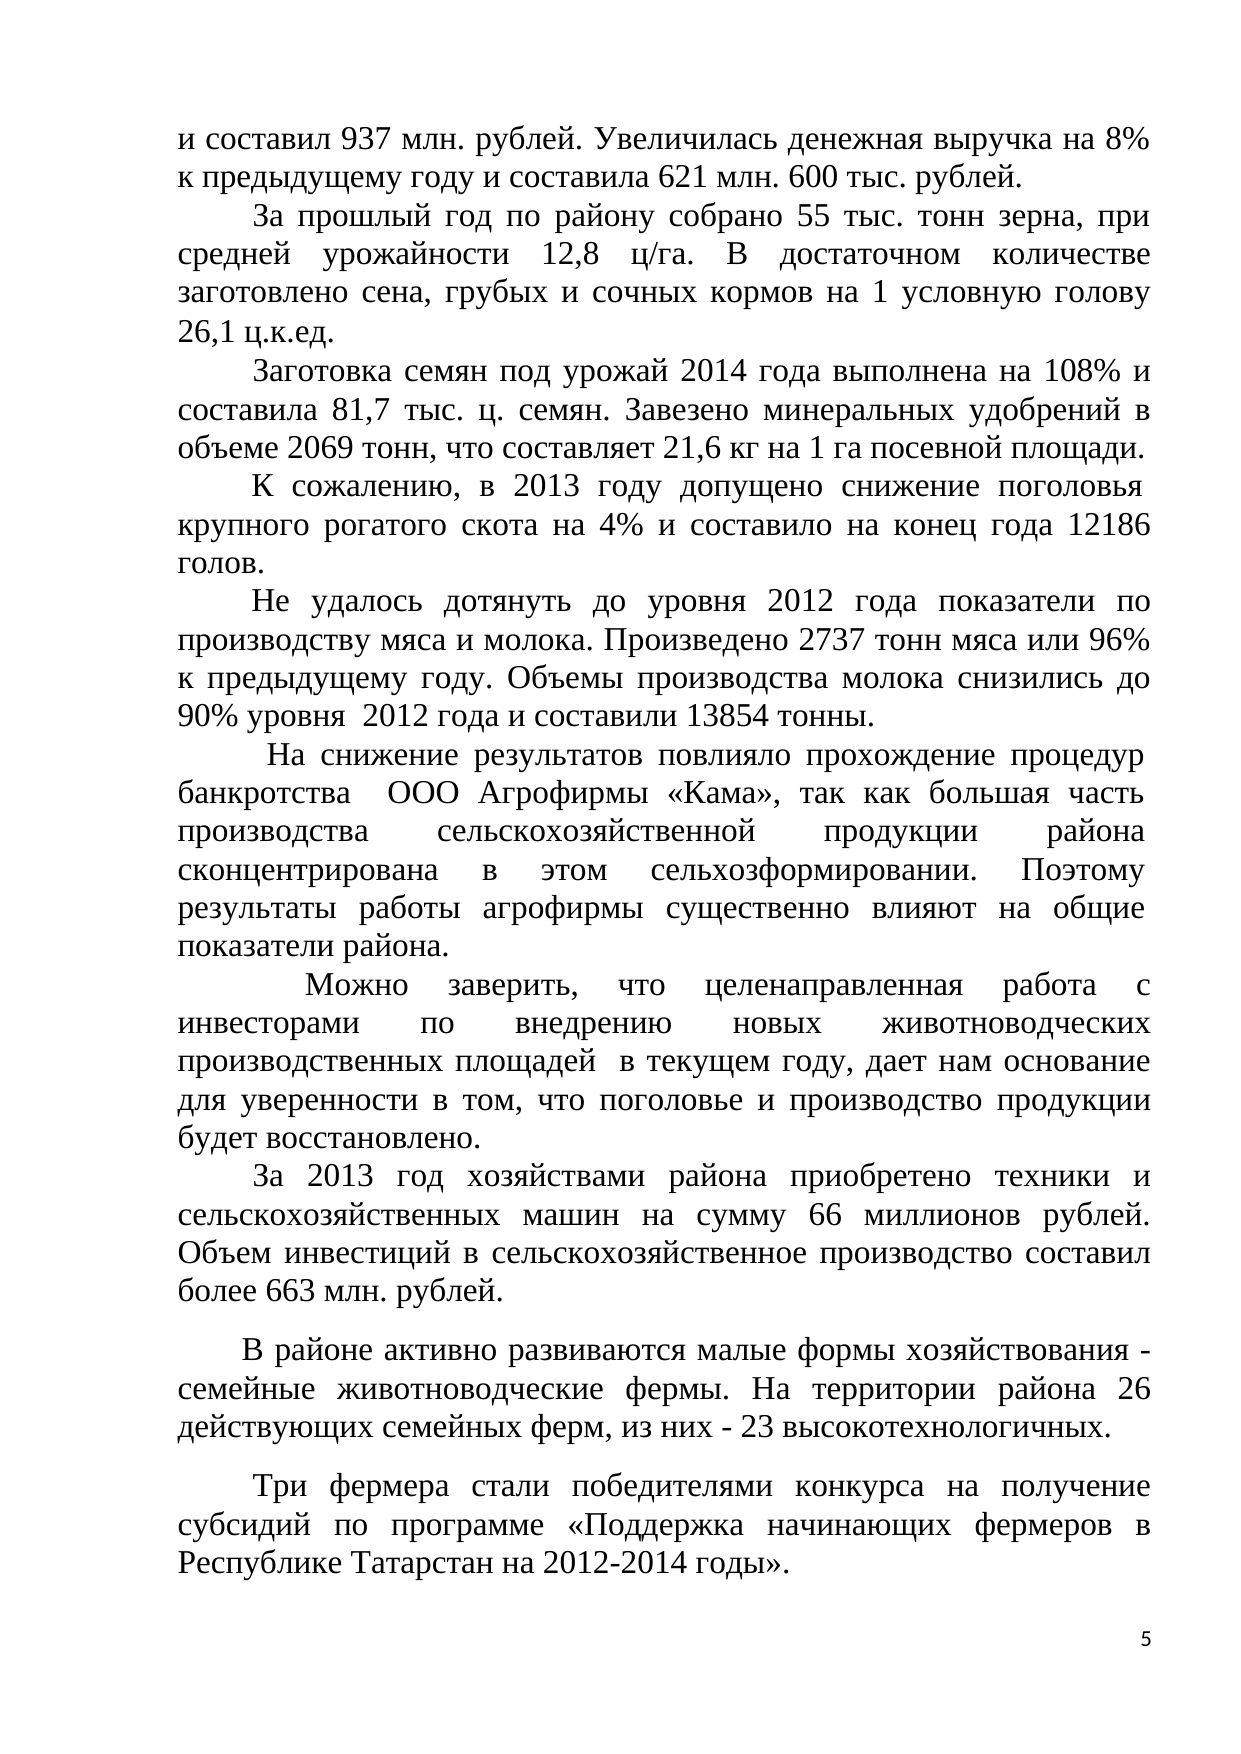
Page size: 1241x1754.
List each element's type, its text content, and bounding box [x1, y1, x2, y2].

text На снижение результатов повлияло прохождение процедур банкротства ООО Агрофирмы «Кама», так как большая часть производства сельскохозяйственной продукции района сконцентрирована в этом сельхозформировании. Поэтому результаты работы агрофирмы существенно влияют на общие показатели района. [177, 734, 1146, 964]
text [177, 118, 1152, 195]
text Не удалось дотянуть до уровня 2012 года показатели по производству мяса и молока. Произведено 2737 тонн мяса или 96% к предыдущему году. Объемы производства молока снизились до 90% уровня 2012 года и составили 13854 тонны. [177, 581, 1152, 734]
text Заготовка семян под урожай 2014 года выполнена на 108% и составила 81,7 тыс. ц. семян. Завезено минеральных удобрений в объеме 2069 тонн, что составляет 21,6 кг на 1 га посевной площади. [177, 351, 1152, 466]
text За прошлый год по району собрано 55 тыс. тонн зерна, при средней урожайности 12,8 ц/га. В достаточном количестве заготовлено сена, грубых и сочных кормов на 1 условную голову 26,1 ц.к.ед. [177, 195, 1152, 351]
text Три фермера стали победителями конкурса на получение субсидий по программе «Поддержка начинающих фермеров в Республике Татарстан на 2012-2014 годы». [177, 1466, 1152, 1581]
text К сожалению, в 2013 году допущено снижение поголовья крупного рогатого скота на 4% и составило на конец года 12186 голов. [177, 466, 1152, 581]
text В районе активно развиваются малые формы хозяйствования - семейные животноводческие фермы. На территории района 26 действующих семейных ферм, из них - 23 высокотехнологичных. [177, 1330, 1152, 1445]
text За 2013 год хозяйствами района приобретено техники и сельскохозяйственных машин на сумму 66 миллионов рублей. Объем инвестиций в сельскохозяйственное производство составил более 663 млн. рублей. [177, 1156, 1152, 1309]
text Можно заверить, что целенаправленная работа с инвесторами по внедрению новых животноводческих производственных площадей в текущем году, дает нам основание для уверенности в том, что поголовье и производство продукции будет восстановлено. [177, 964, 1152, 1156]
